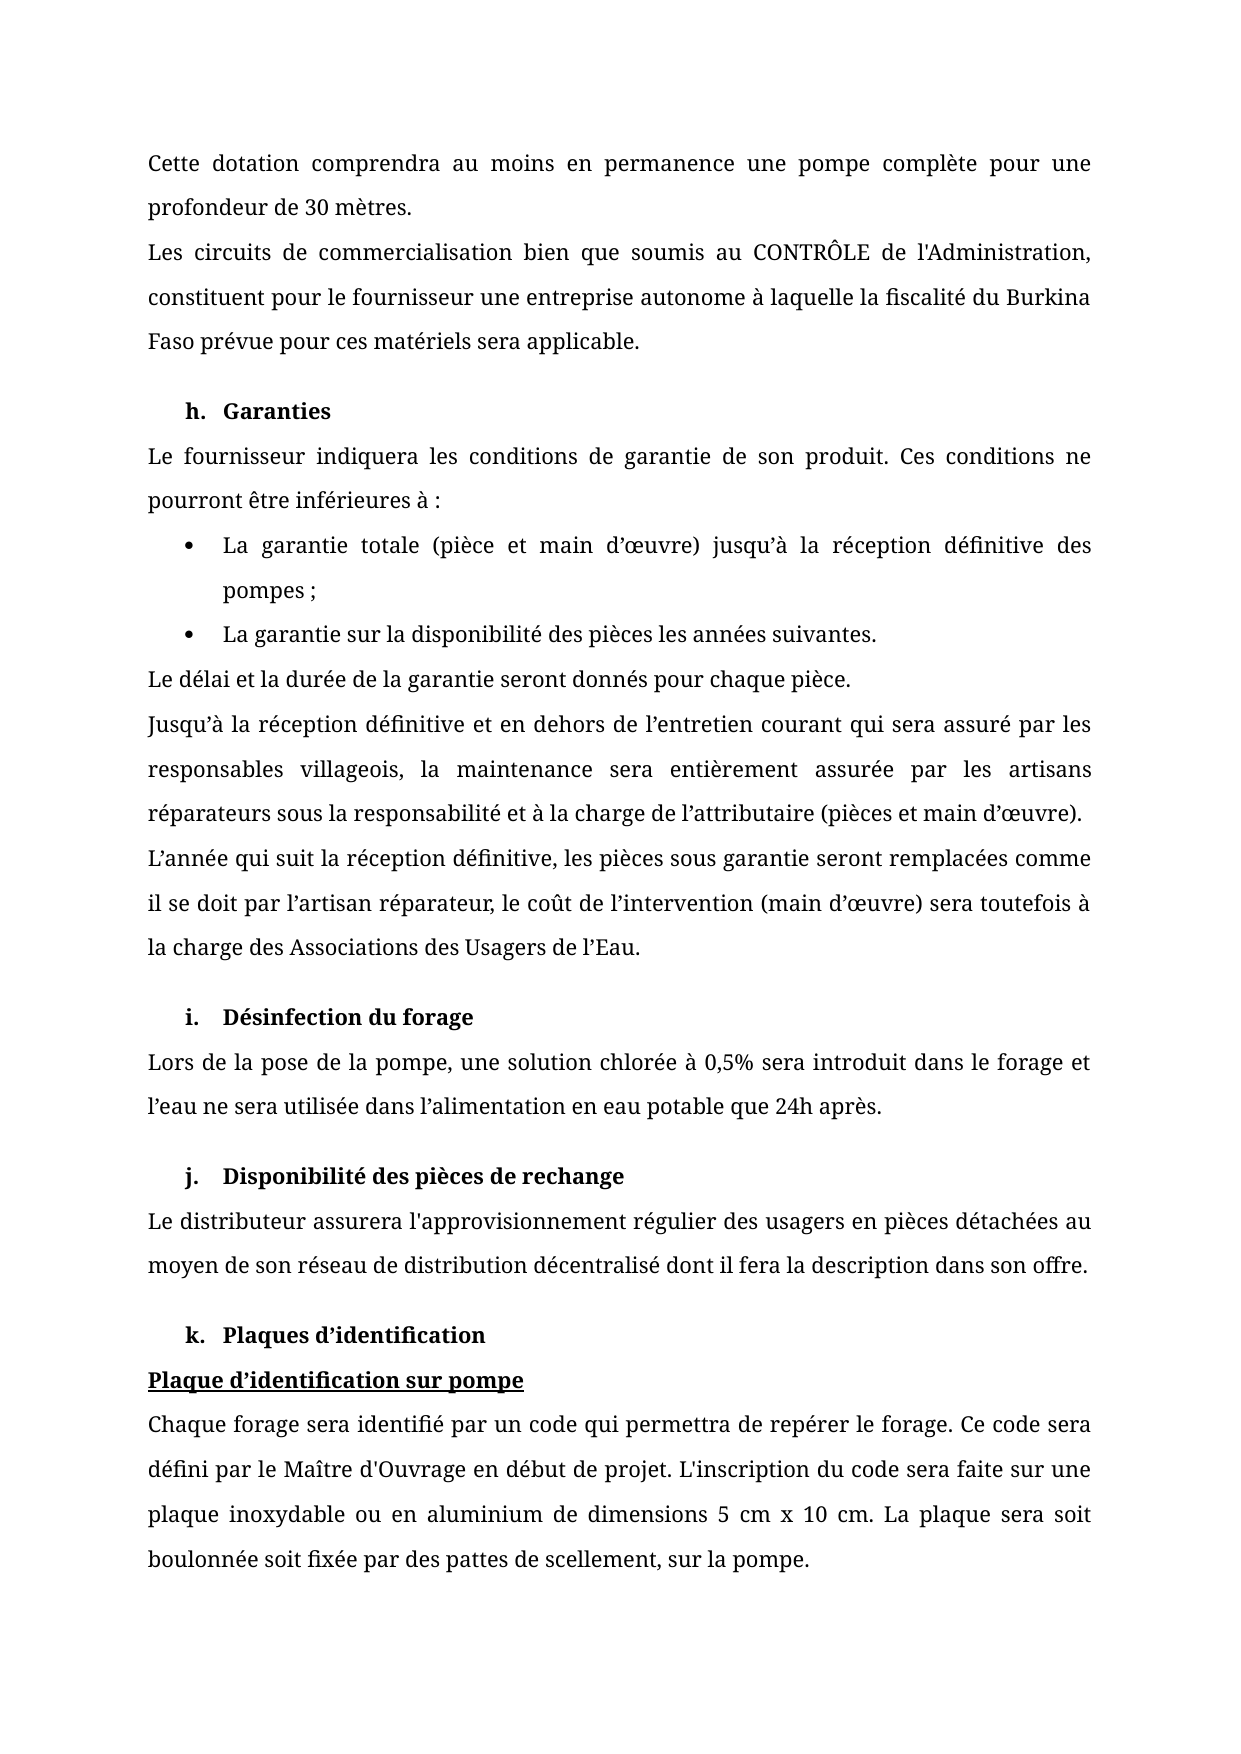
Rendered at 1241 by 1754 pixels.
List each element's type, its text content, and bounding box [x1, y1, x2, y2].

text Le distributeur assurera l'approvisionnement régulier des usagers en pièces détachées au moyen de son réseau de distribution décentralisé dont il fera la description dans son offre. [148, 1206, 1093, 1280]
list La garantie sur la disponibilité des pièces les années suivantes. [185, 619, 1093, 649]
text Lors de la pose de la pompe, une solution chlorée à 0,5% sera introduit dans le forage et l’eau ne sera utilisée dans l’alimentation en eau potable que 24h après. [148, 1047, 1093, 1121]
text L’année qui suit la réception définitive, les pièces sous garantie seront remplacées comme il se doit par l’artisan réparateur, le coût de l’intervention (main d’œuvre) sera toutefois à la charge des Associations des Usagers de l’Eau. [148, 843, 1093, 962]
list La garantie totale (pièce et main d’œuvre) jusqu’à la réception définitive des pompes ; [185, 530, 1093, 604]
text Le fournisseur indiquera les conditions de garantie de son produit. Ces conditions ne pourront être inférieures à : [148, 441, 1093, 515]
list Plaques d’identification [185, 1320, 1093, 1350]
list Disponibilité des pièces de rechange [185, 1161, 1093, 1191]
list Garanties [185, 396, 1093, 426]
list Désinfection du forage [185, 1002, 1093, 1032]
text Le délai et la durée de la garantie seront donnés pour chaque pièce. [148, 664, 1093, 694]
text Chaque forage sera identifié par un code qui permettra de repérer le forage. Ce code sera défini par le Maître d'Ouvrage en début de projet. L'inscription du code sera faite sur une plaque inoxydable ou en aluminium de dimensions 5 cm x 10 cm. La plaque sera soit boulonnée soit fixée par des pattes de scellement, sur la pompe. [148, 1409, 1093, 1573]
text Jusqu’à la réception définitive et en dehors de l’entretien courant qui sera assuré par les responsables villageois, la maintenance sera entièrement assurée par les artisans réparateurs sous la responsabilité et à la charge de l’attributaire (pièces et main d’œuvre). [148, 709, 1093, 828]
text Plaque d’identification sur pompe [148, 1365, 1093, 1394]
text Cette dotation comprendra au moins en permanence une pompe complète pour une profondeur de 30 mètres. [148, 148, 1093, 222]
text Les circuits de commercialisation bien que soumis au CONTRÔLE de l'Administration, constituent pour le fournisseur une entreprise autonome à laquelle la fiscalité du Burkina Faso prévue pour ces matériels sera applicable. [148, 237, 1093, 356]
